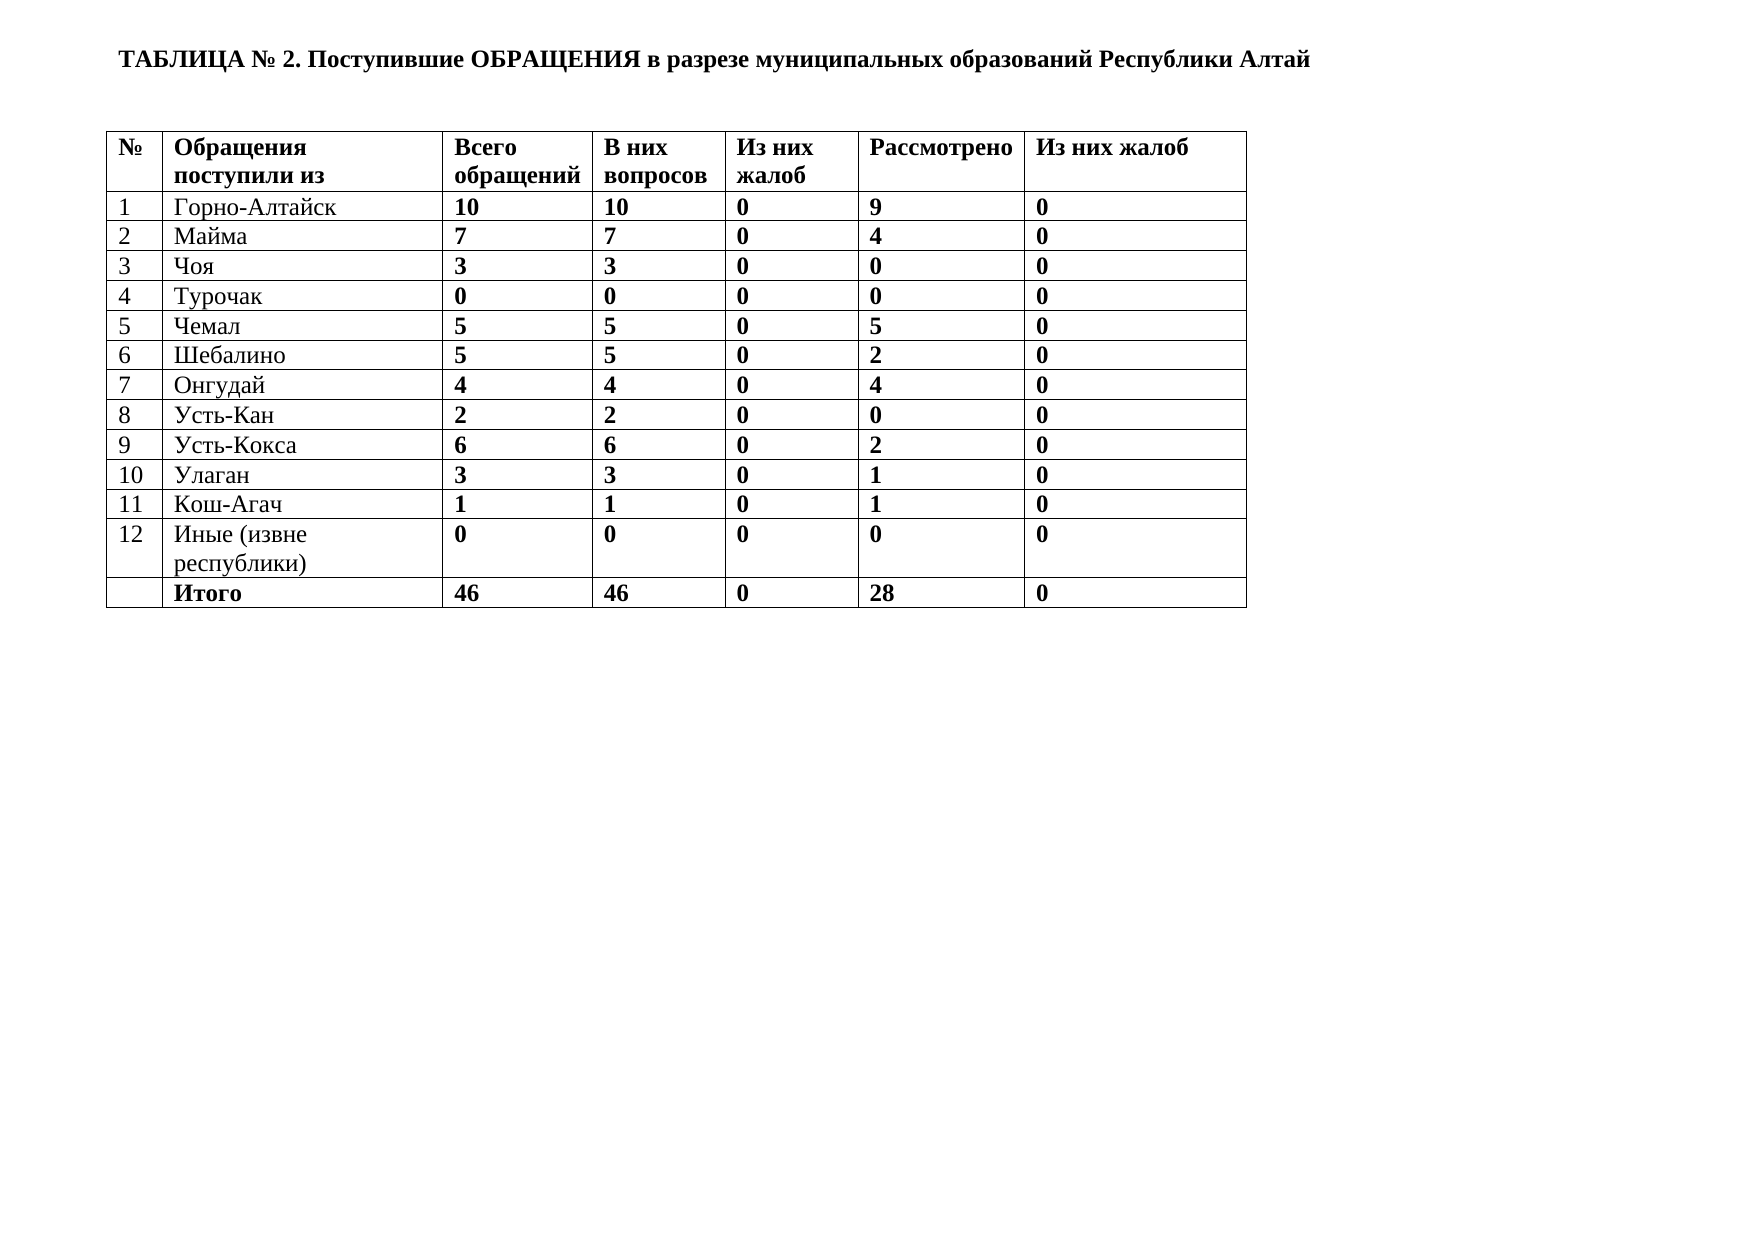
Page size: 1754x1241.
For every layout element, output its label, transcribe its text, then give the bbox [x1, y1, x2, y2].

table_cell 0 [1025, 519, 1246, 577]
table_cell 5 [593, 341, 725, 369]
table_cell 8 [107, 400, 162, 429]
table_cell 0 [443, 281, 592, 310]
table_cell 0 [726, 578, 858, 607]
table_cell 2 [859, 341, 1024, 369]
table_header В них вопросов [593, 132, 725, 191]
table_cell 0 [1025, 311, 1246, 339]
table_cell Усть-Кокса [163, 430, 442, 459]
table_cell 5 [443, 341, 592, 369]
table_cell 1 [107, 192, 162, 220]
table_cell 5 [593, 311, 725, 339]
table_cell 0 [726, 341, 858, 369]
table_cell 0 [1025, 578, 1246, 607]
table_cell 4 [859, 221, 1024, 250]
table_cell Чоя [163, 251, 442, 280]
table_header Всего обращений [443, 132, 592, 191]
table_cell Итого [163, 578, 442, 607]
table_cell 0 [1025, 221, 1246, 250]
table_cell 0 [726, 460, 858, 488]
table_cell 6 [593, 430, 725, 459]
table_header Из них жалоб [726, 132, 858, 191]
table_cell 6 [443, 430, 592, 459]
table_cell 9 [107, 430, 162, 459]
table_cell 3 [443, 460, 592, 488]
table_cell Турочак [163, 281, 442, 310]
table_header Рассмотрено [859, 132, 1024, 191]
table_header Из них жалоб [1025, 132, 1246, 191]
table_cell 0 [726, 370, 858, 399]
table_cell 5 [107, 311, 162, 339]
table_cell 3 [443, 251, 592, 280]
table_cell 0 [443, 519, 592, 577]
table_cell 46 [593, 578, 725, 607]
table_cell 0 [859, 400, 1024, 429]
table_cell 0 [726, 192, 858, 220]
table_cell 2 [859, 430, 1024, 459]
table_cell Майма [163, 221, 442, 250]
table_cell 2 [107, 221, 162, 250]
table_cell Иные (извне республики) [163, 519, 442, 577]
table_cell 0 [726, 311, 858, 339]
table_cell 3 [593, 460, 725, 488]
table_cell 7 [443, 221, 592, 250]
table_cell 0 [726, 251, 858, 280]
table_cell 0 [593, 519, 725, 577]
table_cell 2 [593, 400, 725, 429]
table_cell 0 [593, 281, 725, 310]
table_cell 46 [443, 578, 592, 607]
table_cell 0 [726, 430, 858, 459]
table_cell Горно-Алтайск [163, 192, 442, 220]
table_cell 3 [107, 251, 162, 280]
table_cell 6 [107, 341, 162, 369]
table_cell 0 [1025, 192, 1246, 220]
table_cell 0 [726, 490, 858, 518]
table_cell [107, 578, 162, 607]
table_cell 9 [859, 192, 1024, 220]
table_cell 0 [1025, 460, 1246, 488]
table_cell 0 [726, 400, 858, 429]
table_cell 1 [859, 490, 1024, 518]
table_cell 0 [726, 221, 858, 250]
table_header Обращения поступили из [163, 132, 442, 191]
table_cell 5 [443, 311, 592, 339]
table_cell Чемал [163, 311, 442, 339]
table_cell 11 [107, 490, 162, 518]
table_cell 1 [443, 490, 592, 518]
table_cell 10 [593, 192, 725, 220]
table_cell 0 [1025, 251, 1246, 280]
table_cell 0 [1025, 370, 1246, 399]
table_cell 0 [1025, 430, 1246, 459]
table_cell 5 [859, 311, 1024, 339]
table_cell 12 [107, 519, 162, 577]
table_cell 0 [1025, 490, 1246, 518]
table_cell Усть-Кан [163, 400, 442, 429]
table_cell 4 [107, 281, 162, 310]
table_cell 0 [1025, 281, 1246, 310]
table_cell 2 [443, 400, 592, 429]
table_cell Онгудай [163, 370, 442, 399]
table_cell 0 [726, 519, 858, 577]
table_cell 7 [107, 370, 162, 399]
table_cell 4 [443, 370, 592, 399]
table_cell 7 [593, 221, 725, 250]
table_cell Шебалино [163, 341, 442, 369]
table_cell 0 [859, 281, 1024, 310]
table_cell 10 [107, 460, 162, 488]
table_cell 0 [859, 519, 1024, 577]
table_cell 4 [593, 370, 725, 399]
table_cell 0 [859, 251, 1024, 280]
table_cell 1 [859, 460, 1024, 488]
table_cell 3 [593, 251, 725, 280]
table_cell Кош-Агач [163, 490, 442, 518]
table_cell 10 [443, 192, 592, 220]
table_cell 28 [859, 578, 1024, 607]
table_header № [107, 132, 162, 191]
table_cell 0 [1025, 341, 1246, 369]
table_cell Улаган [163, 460, 442, 488]
table_cell 1 [593, 490, 725, 518]
table_cell 0 [726, 281, 858, 310]
text ТАБЛИЦА № 2. Поступившие ОБРАЩЕНИЯ в разрезе муниципальных образований Республики Алтай [118, 44, 1698, 73]
table_cell 4 [859, 370, 1024, 399]
table_cell 0 [1025, 400, 1246, 429]
